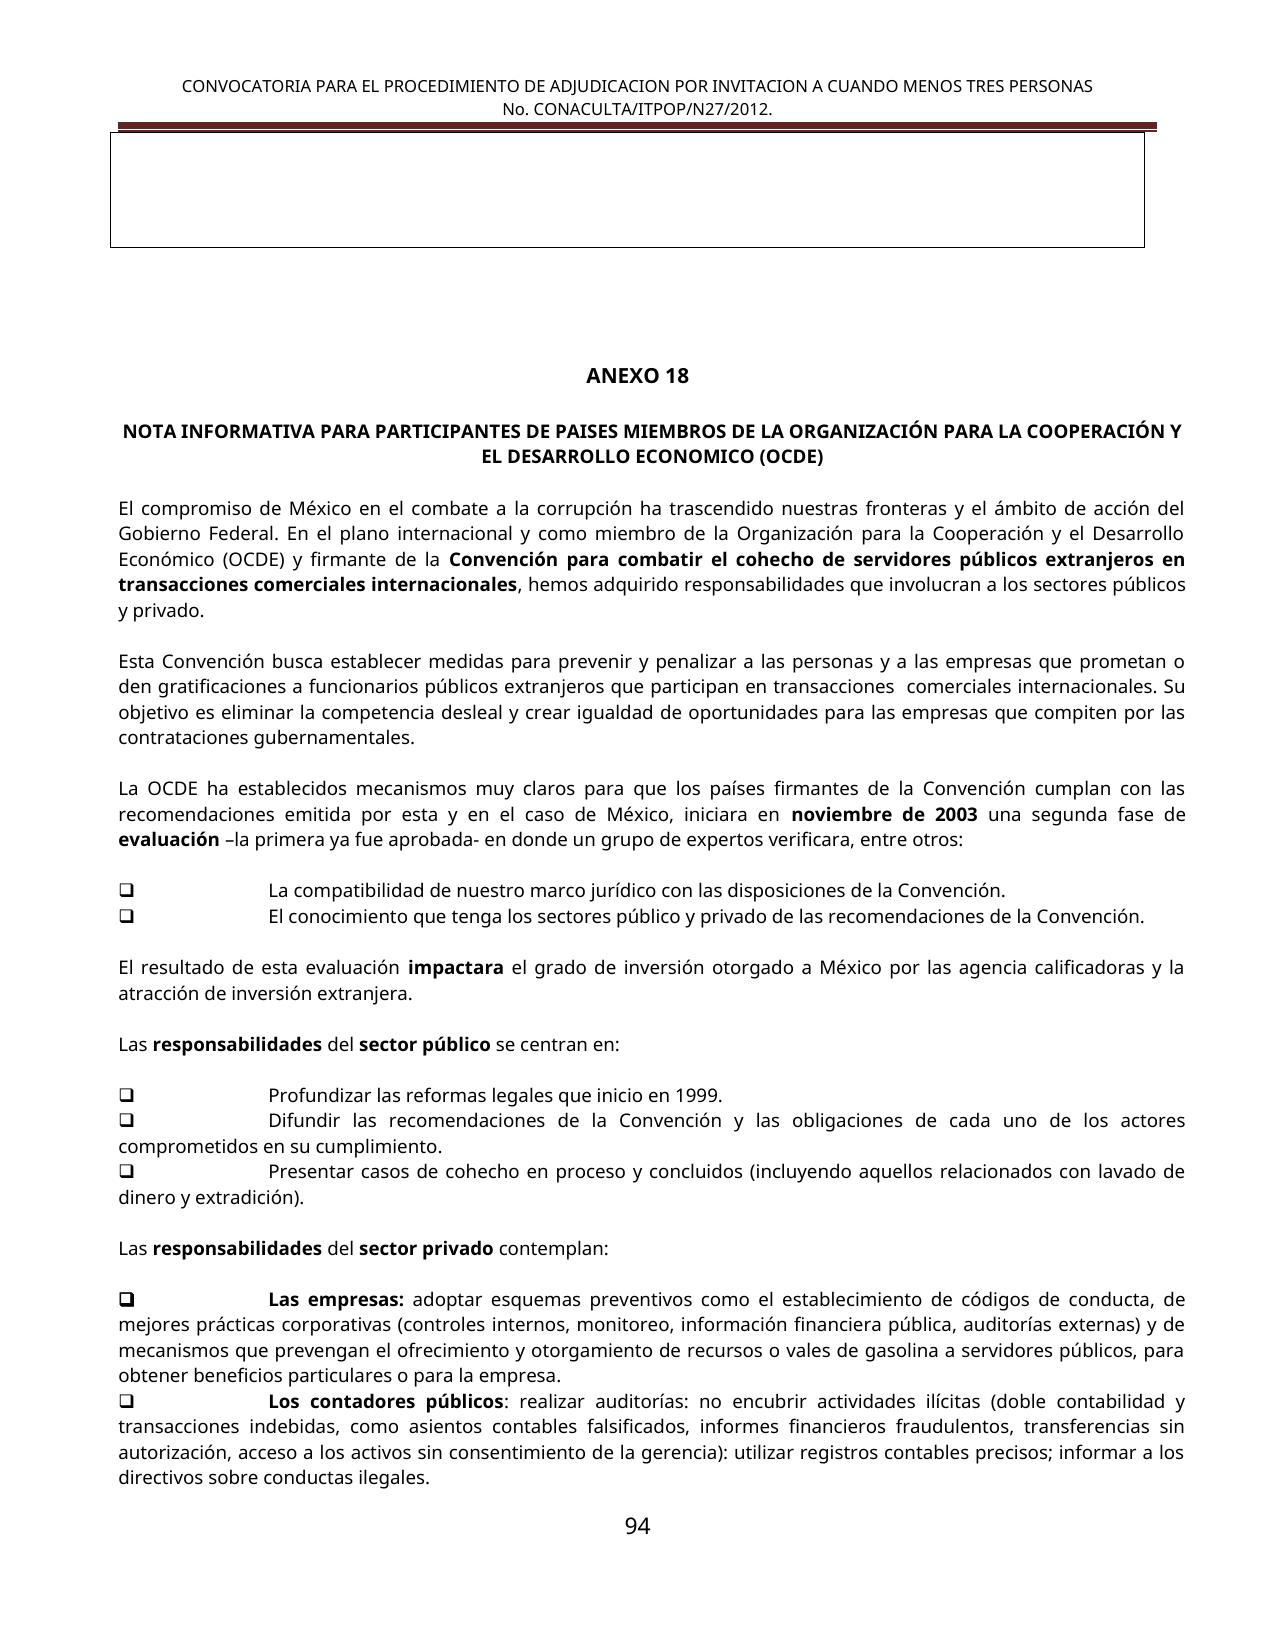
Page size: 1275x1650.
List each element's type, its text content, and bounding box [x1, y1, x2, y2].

text El compromiso de México en el combate a la corrupción ha trascendido nuestras fronteras y el ámbito de acción del Gobierno Federal. En el plano internacional y como miembro de la Organización para la Cooperación y el Desarrollo Económico (OCDE) y firmante de la Convención para combatir el cohecho de servidores públicos extranjeros en transacciones comerciales internacionales, hemos adquirido responsabilidades que involucran a los sectores públicos y privado. [118, 495, 1186, 622]
text La OCDE ha establecidos mecanismos muy claros para que los países firmantes de la Convención cumplan con las recomendaciones emitida por esta y en el caso de México, iniciara en noviembre de 2003 una segunda fase de evaluación –la primera ya fue aprobada- en donde un grupo de expertos verificara, entre otros: [118, 776, 1186, 852]
list Los contadores públicos: realizar auditorías: no encubrir actividades ilícitas (doble contabilidad y transacciones indebidas, como asientos contables falsificados, informes financieros fraudulentos, transferencias sin autorización, acceso a los activos sin consentimiento de la gerencia): utilizar registros contables precisos; informar a los directivos sobre conductas ilegales. [118, 1388, 1186, 1490]
text NOTA INFORMATIVA PARA PARTICIPANTES DE PAISES MIEMBROS DE LA ORGANIZACIÓN PARA LA COOPERACIÓN Y EL DESARROLLO ECONOMICO (OCDE) [118, 418, 1186, 469]
list Las empresas: adoptar esquemas preventivos como el establecimiento de códigos de conducta, de mejores prácticas corporativas (controles internos, monitoreo, información financiera pública, auditorías externas) y de mecanismos que prevengan el ofrecimiento y otorgamiento de recursos o vales de gasolina a servidores públicos, para obtener beneficios particulares o para la empresa. [118, 1286, 1186, 1388]
text ANEXO 18 [118, 361, 1157, 390]
list Presentar casos de cohecho en proceso y concluidos (incluyendo aquellos relacionados con lavado de dinero y extradición). [118, 1158, 1186, 1209]
list La compatibilidad de nuestro marco jurídico con las disposiciones de la Convención. [118, 878, 1186, 903]
list Profundizar las reformas legales que inicio en 1999. [118, 1082, 1186, 1107]
text Esta Convención busca establecer medidas para prevenir y penalizar a las personas y a las empresas que prometan o den gratificaciones a funcionarios públicos extranjeros que participan en transacciones comerciales internacionales. Su objetivo es eliminar la competencia desleal y crear igualdad de oportunidades para las empresas que compiten por las contrataciones gubernamentales. [118, 648, 1186, 750]
list El conocimiento que tenga los sectores público y privado de las recomendaciones de la Convención. [118, 903, 1186, 929]
text Las responsabilidades del sector privado contemplan: [118, 1235, 1186, 1261]
text El resultado de esta evaluación impactara el grado de inversión otorgado a México por las agencia calificadoras y la atracción de inversión extranjera. [118, 954, 1186, 1005]
table_header [111, 133, 1144, 247]
list Difundir las recomendaciones de la Convención y las obligaciones de cada uno de los actores comprometidos en su cumplimiento. [118, 1107, 1186, 1158]
text Las responsabilidades del sector público se centran en: [118, 1031, 1186, 1056]
